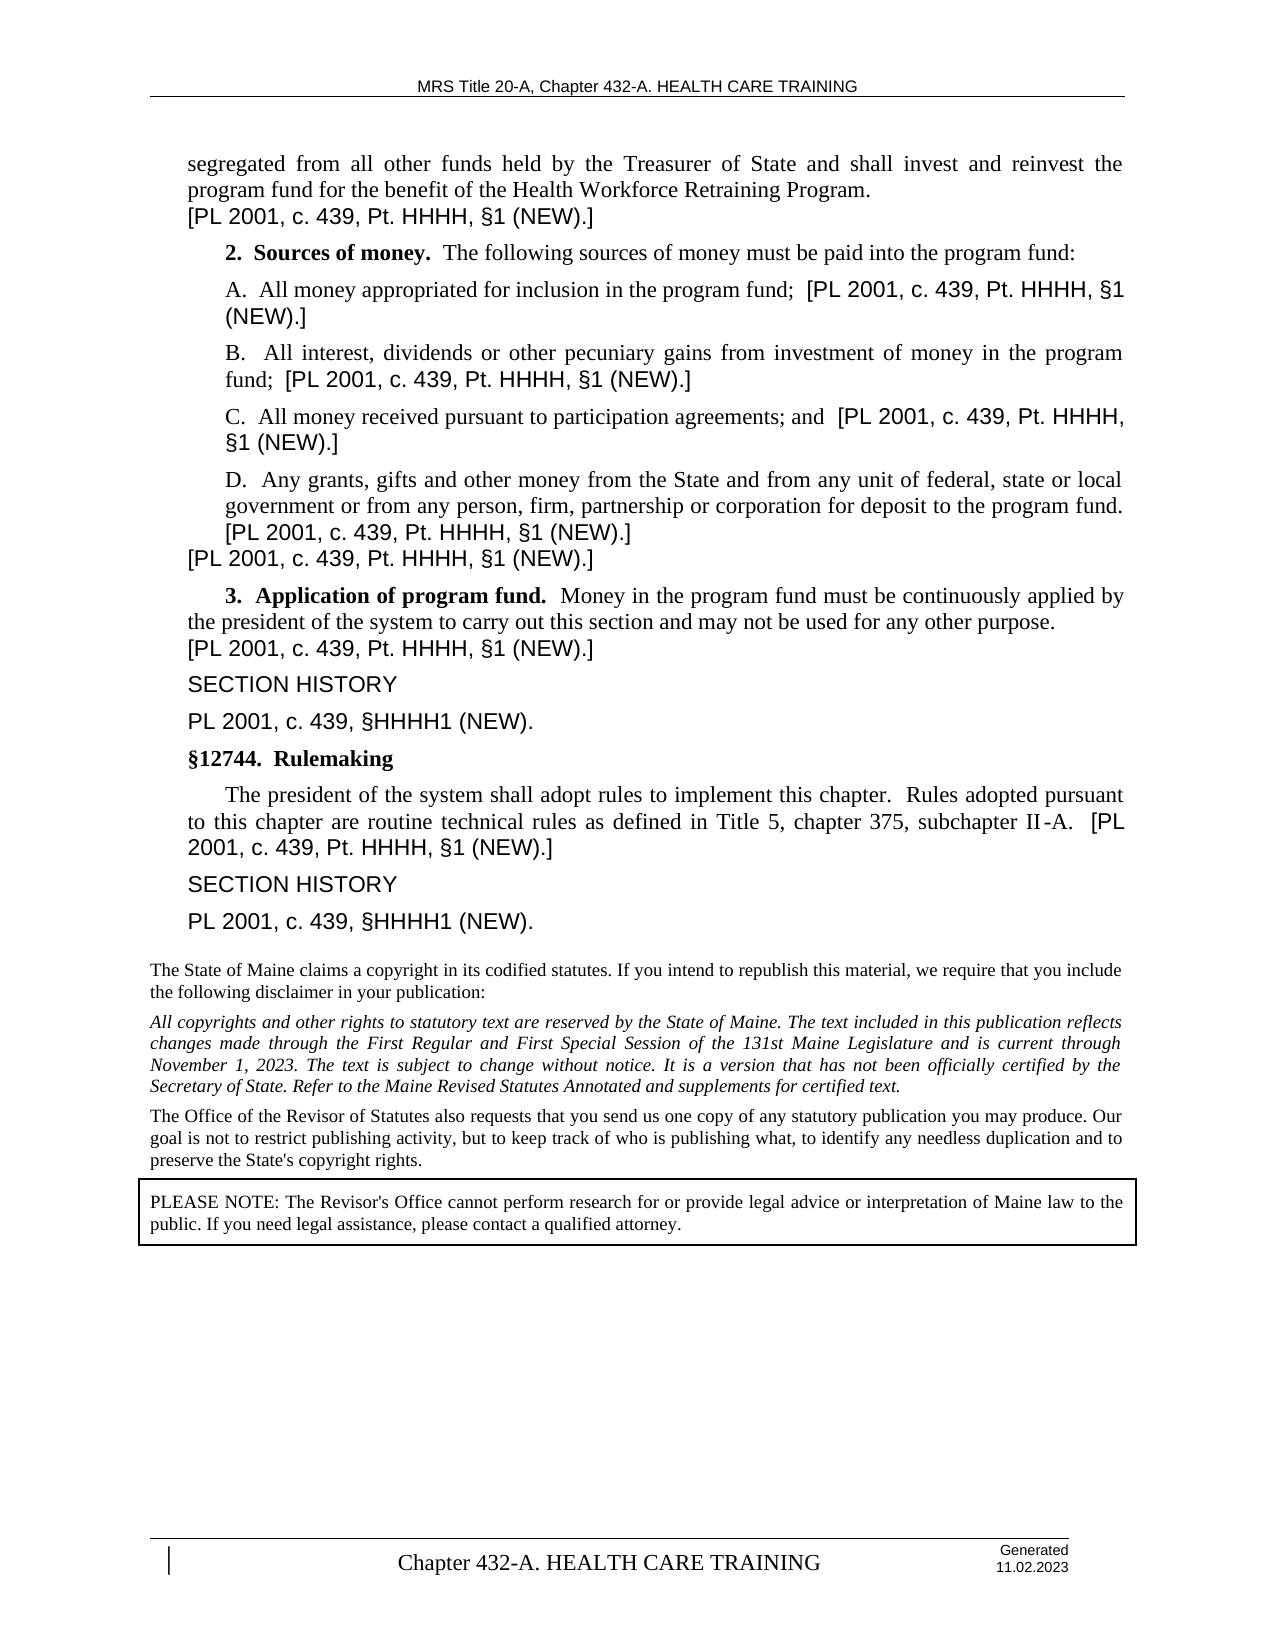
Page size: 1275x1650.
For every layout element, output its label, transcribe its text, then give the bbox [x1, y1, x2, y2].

text A. All money appropriated for inclusion in the program fund; [PL 2001, c. 439, Pt. HHHH, §1 (NEW).] [225, 276, 1125, 329]
text SECTION HISTORY [187, 671, 1125, 698]
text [187, 150, 1125, 203]
text PLEASE NOTE: The Revisor's Office cannot perform research for or provide legal advice or interpretation of Maine law to the public. If you need legal assistance, please contact a qualified attorney. [140, 1180, 1135, 1244]
text SECTION HISTORY [187, 871, 1125, 897]
text The Office of the Revisor of Statutes also requests that you send us one copy of any statutory publication you may produce. Our goal is not to restrict publishing activity, but to keep track of who is publishing what, to identify any needless duplication and to preserve the State's copyright rights. [150, 1105, 1125, 1170]
text [PL 2001, c. 439, Pt. HHHH, §1 (NEW).] [187, 203, 1125, 229]
text 3. Application of program fund. Money in the program fund must be continuously applied by the president of the system to carry out this section and may not be used for any other purpose. [187, 582, 1125, 634]
text [PL 2001, c. 439, Pt. HHHH, §1 (NEW).] [187, 545, 1125, 571]
text The president of the system shall adopt rules to implement this chapter. Rules adopted pursuant to this chapter are routine technical rules as defined in Title 5, chapter 375, subchapter II‑A. [PL 2001, c. 439, Pt. HHHH, §1 (NEW).] [187, 782, 1125, 861]
text PL 2001, c. 439, §HHHH1 (NEW). [187, 908, 1125, 934]
text PL 2001, c. 439, §HHHH1 (NEW). [187, 708, 1125, 734]
text The State of Maine claims a copyright in its codified statutes. If you intend to republish this material, we require that you include the following disclaimer in your publication: [150, 959, 1125, 1002]
text §12744. Rulemaking [187, 745, 1125, 771]
text D. Any grants, gifts and other money from the State and from any unit of federal, state or local government or from any person, firm, partnership or corporation for deposit to the program fund. [PL 2001, c. 439, Pt. HHHH, §1 (NEW).] [225, 466, 1125, 545]
text C. All money received pursuant to participation agreements; and [PL 2001, c. 439, Pt. HHHH, §1 (NEW).] [225, 403, 1125, 456]
text 2. Sources of money. The following sources of money must be paid into the program fund: [187, 239, 1125, 266]
text B. All interest, dividends or other pecuniary gains from investment of money in the program fund; [PL 2001, c. 439, Pt. HHHH, §1 (NEW).] [225, 339, 1125, 392]
text [PL 2001, c. 439, Pt. HHHH, §1 (NEW).] [187, 634, 1125, 661]
text All copyrights and other rights to statutory text are reserved by the State of Maine. The text included in this publication reflects changes made through the First Regular and First Special Session of the 131st Maine Legislature and is current through November 1, 2023 . The text is subject to change without notice. It is a version that has not been officially certified by the Secretary of State. Refer to the Maine Revised Statutes Annotated and supplements for certified text. [150, 1011, 1125, 1097]
